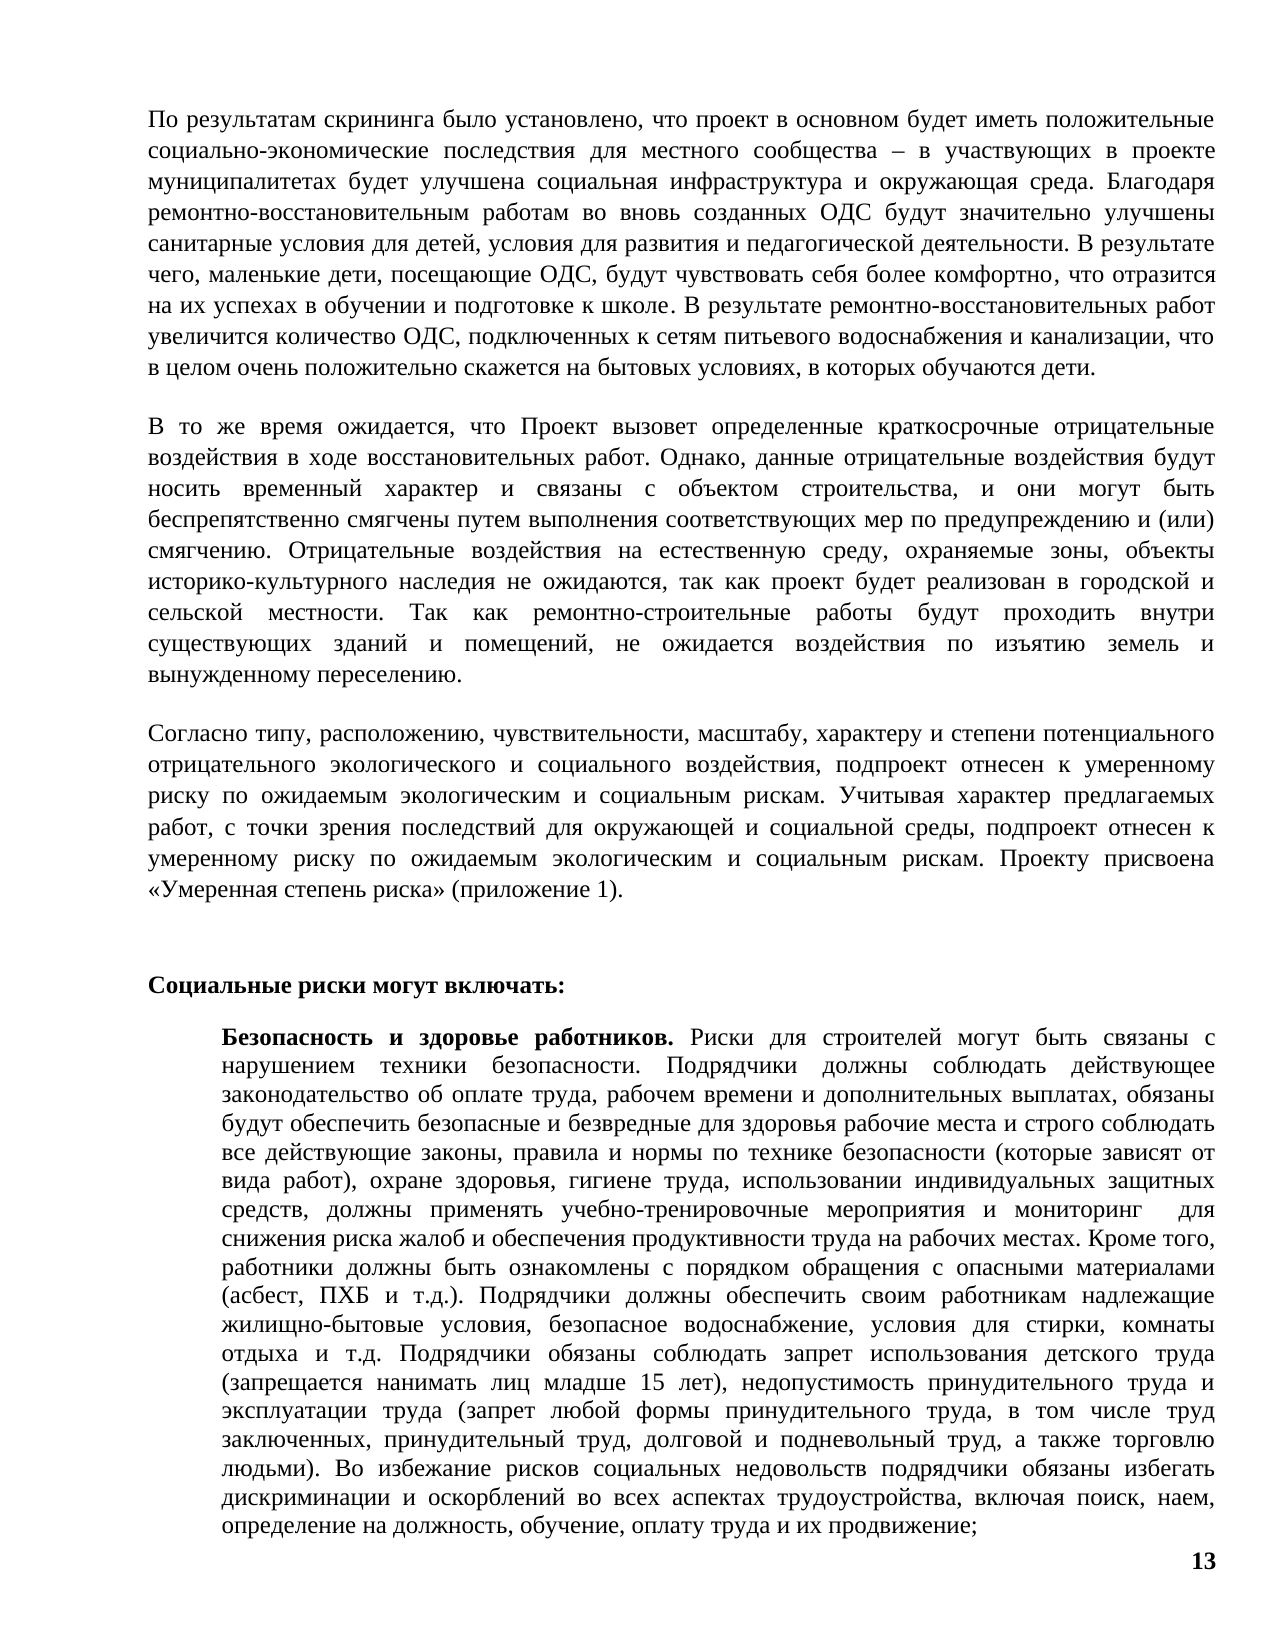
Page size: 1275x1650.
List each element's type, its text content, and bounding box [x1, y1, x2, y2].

text Согласно типу, расположению, чувствительности, масштабу, характеру и степени потенциального отрицательного экологического и социального воздействия, подпроект отнесен к умеренному риску по ожидаемым экологическим и социальным рискам. Учитывая характер предлагаемых работ, с точки зрения последствий для окружающей и социальной среды, подпроект отнесен к умеренному риску по ожидаемым экологическим и социальным рискам. Проекту присвоена «Умеренная степень риска» (приложение 1). [148, 718, 1216, 902]
text Безопасность и здоровье работников. Риски для строителей могут быть связаны с нарушением техники безопасности. Подрядчики должны соблюдать действующее законодательство об оплате труда, рабочем времени и дополнительных выплатах, обязаны будут обеспечить безопасные и безвредные для здоровья рабочие места и строго соблюдать все действующие законы, правила и нормы по технике безопасности (которые зависят от вида работ), охране здоровья, гигиене труда, использовании индивидуальных защитных средств, должны применять учебно-тренировочные мероприятия и мониторинг для снижения риска жалоб и обеспечения продуктивности труда на рабочих местах. Кроме того, работники должны быть ознакомлены с порядком обращения с опасными материалами (асбест, ПХБ и т.д.). Подрядчики должны обеспечить своим работникам надлежащие жилищно-бытовые условия, безопасное водоснабжение, условия для стирки, комнаты отдыха и т.д. Подрядчики обязаны соблюдать запрет использования детского труда (запрещается нанимать лиц младше 15 лет), недопустимость принудительного труда и эксплуатации труда (запрет любой формы принудительного труда, в том числе труд заключенных, принудительный труд, долговой и подневольный труд, а также торговлю людьми). Во избежание рисков социальных недовольств подрядчики обязаны избегать дискриминации и оскорблений во всех аспектах трудоустройства, включая поиск, наем, определение на должность, обучение, оплату труда и их продвижение; [221, 1022, 1216, 1539]
text В то же время ожидается, что Проект вызовет определенные краткосрочные отрицательные воздействия в ходе восстановительных работ. Однако, данные отрицательные воздействия будут носить временный характер и связаны с объектом строительства, и они могут быть беспрепятственно смягчены путем выполнения соответствующих мер по предупреждению и (или) смягчению. Отрицательные воздействия на естественную среду, охраняемые зоны, объекты историко-культурного наследия не ожидаются, так как проект будет реализован в городской и сельской местности. Так как ремонтно-строительные работы будут проходить внутри существующих зданий и помещений, не ожидается воздействия по изъятию земель и вынужденному переселению. [148, 411, 1216, 688]
text Социальные риски могут включать: [148, 970, 1216, 999]
text По результатам скрининга было установлено, что проект в основном будет иметь положительные социально-экономические последствия для местного сообщества – в участвующих в проекте муниципалитетах будет улучшена социальная инфраструктура и окружающая среда. Благодаря ремонтно-восстановительным работам во вновь созданных ОДС будут значительно улучшены санитарные условия для детей, условия для развития и педагогической деятельности. В результате чего, маленькие дети, посещающие ОДС, будут чувствовать себя более комфортно, что отразится на их успехах в обучении и подготовке к школе. В результате ремонтно-восстановительных работ увеличится количество ОДС, подключенных к сетям питьевого водоснабжения и канализации, что в целом очень положительно скажется на бытовых условиях, в которых обучаются дети. [148, 104, 1216, 381]
